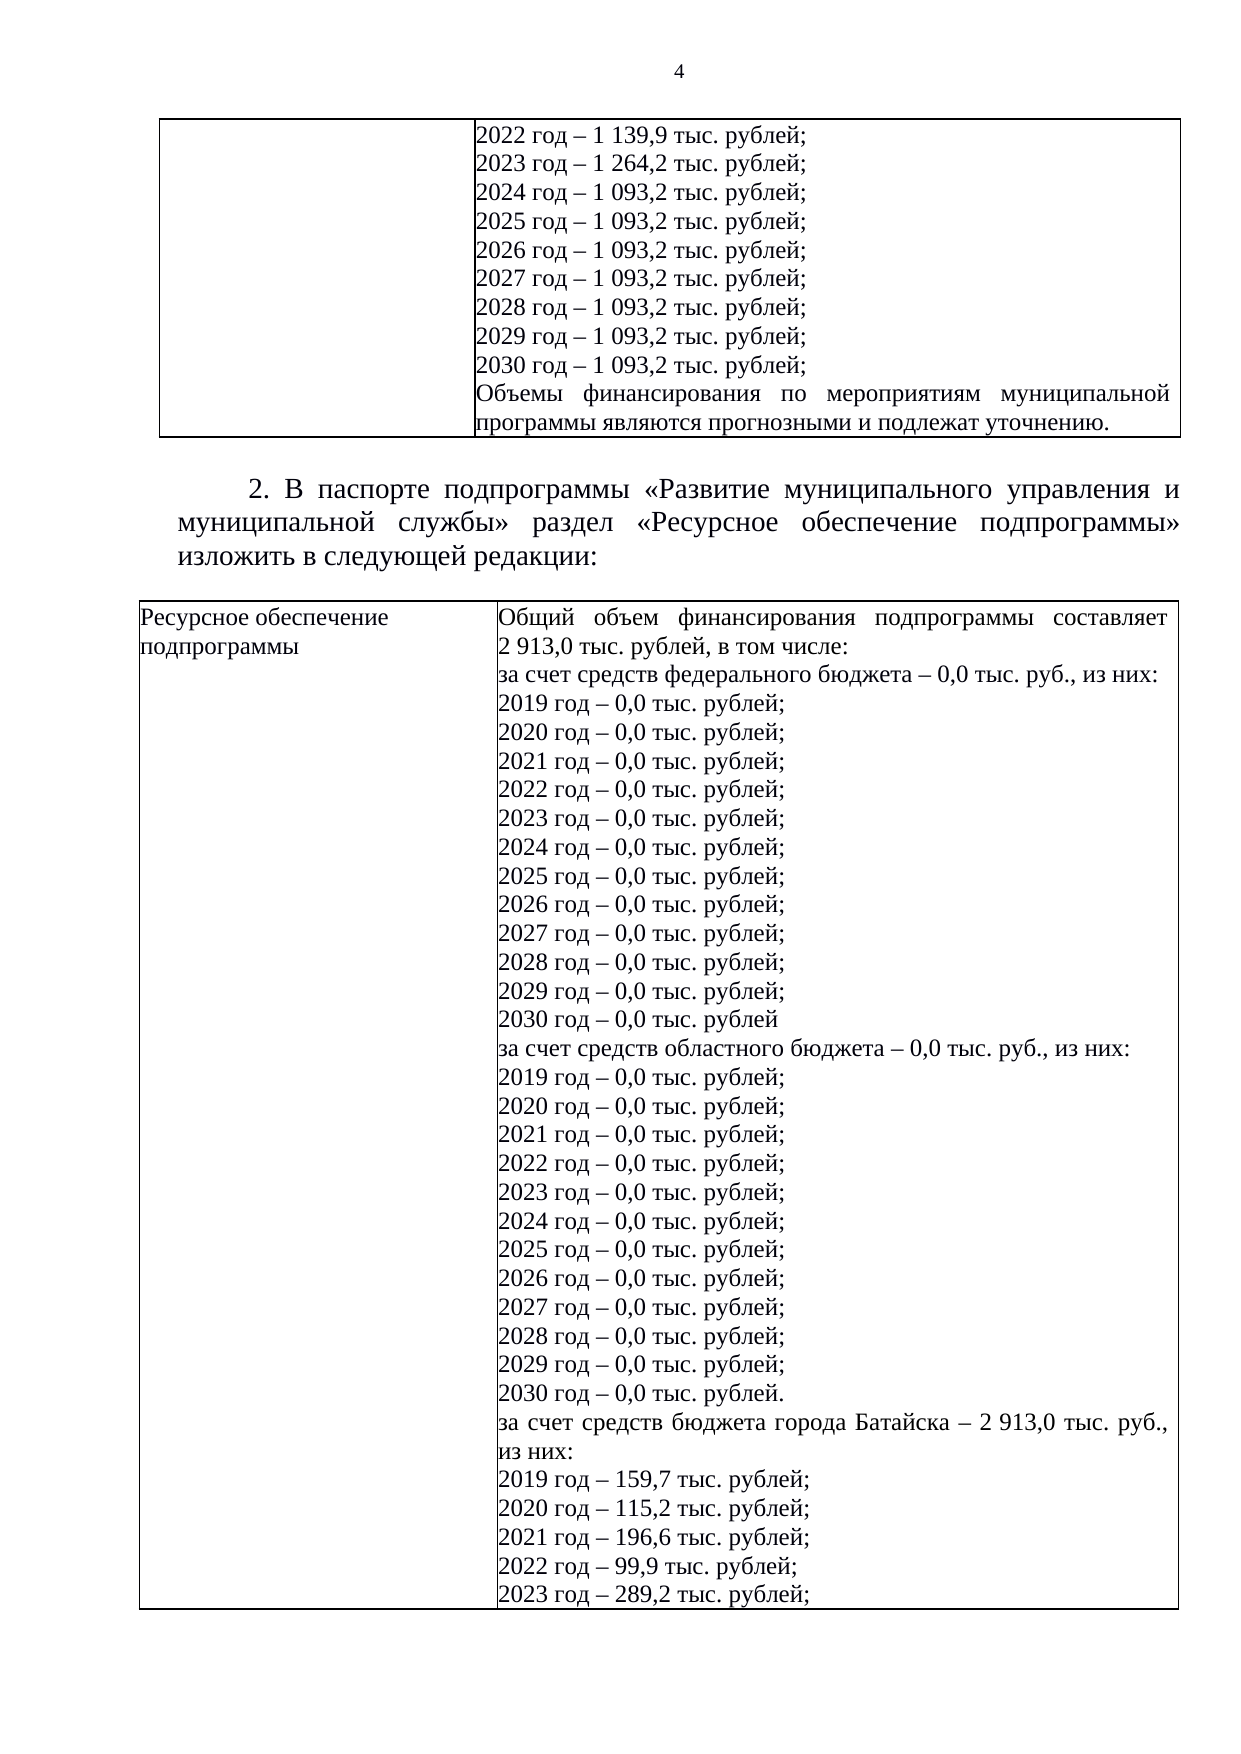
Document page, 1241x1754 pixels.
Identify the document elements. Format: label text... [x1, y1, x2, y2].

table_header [498, 602, 1178, 1608]
text 2. В паспорте подпрограммы «Развитие муниципального управления и муниципальной службы» раздел «Ресурсное обеспечение подпрограммы» изложить в следующей редакции: [177, 471, 1181, 572]
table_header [476, 120, 1180, 436]
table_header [160, 120, 474, 436]
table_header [140, 602, 497, 1608]
